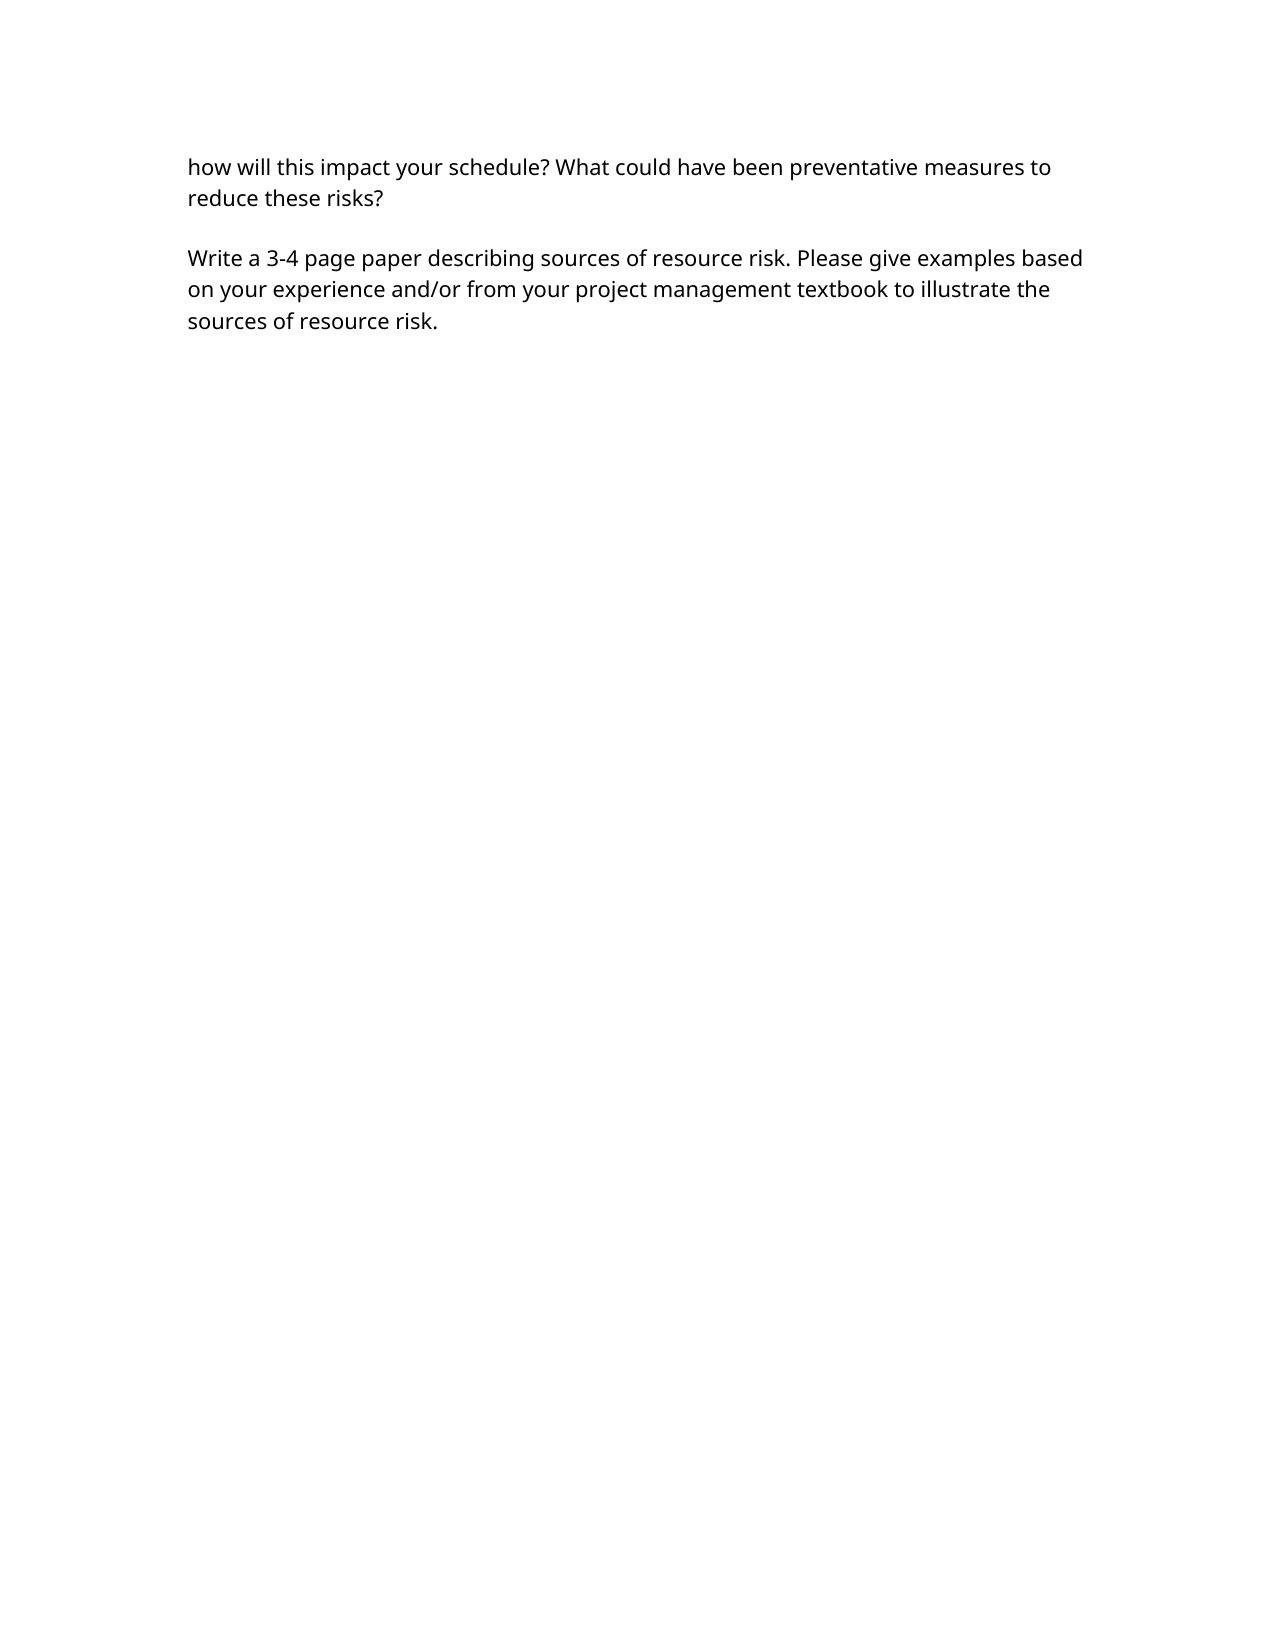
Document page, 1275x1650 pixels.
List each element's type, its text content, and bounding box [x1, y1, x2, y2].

text Write a 3-4 page paper describing sources of resource risk. Please give examples based on your experience and/or from your project management textbook to illustrate the sources of resource risk. [187, 242, 1087, 335]
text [187, 150, 1087, 212]
